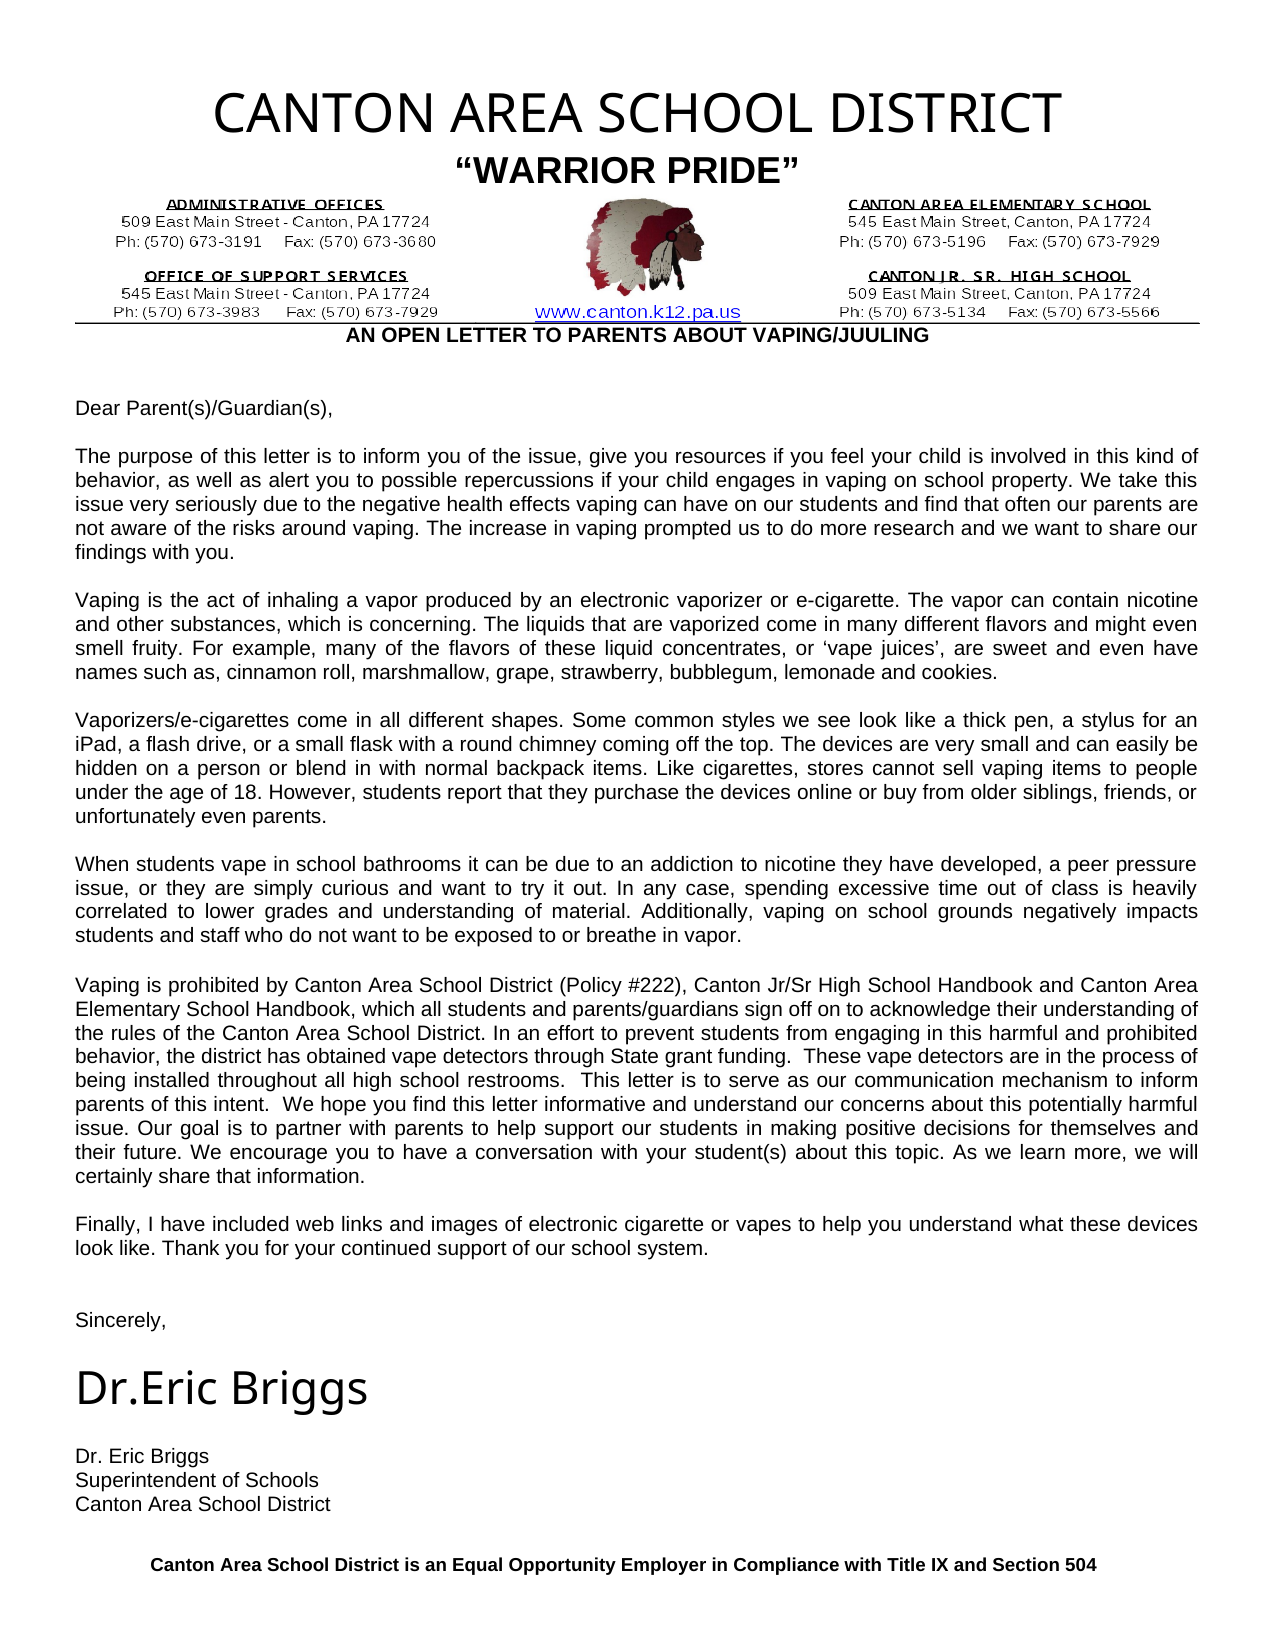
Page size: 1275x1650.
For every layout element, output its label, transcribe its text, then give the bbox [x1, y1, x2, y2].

text Canton Area School District [75, 1491, 1200, 1515]
text Dr.Eric Briggs [75, 1356, 1200, 1418]
text Vaping is prohibited by Canton Area School District (Policy #222), Canton Jr/Sr High School Handbook and Canton Area Elementary School Handbook, which all students and parents/guardians sign off on to acknowledge their understanding of the rules of the Canton Area School District. In an effort to prevent students from engaging in this harmful and prohibited behavior, the district has obtained vape detectors through State grant funding. These vape detectors are in the process of being installed throughout all high school restrooms. This letter is to serve as our communication mechanism to inform parents of this intent. We hope you find this letter informative and understand our concerns about this potentially harmful issue. Our goal is to partner with parents to help support our students in making positive decisions for themselves and their future. We encourage you to have a conversation with your student(s) about this topic. As we learn more, we will certainly share that information. [75, 972, 1200, 1188]
text AN OPEN LETTER TO PARENTS ABOUT VAPING/JUULING [75, 324, 1200, 347]
text Dear Parent(s)/Guardian(s), [75, 396, 1200, 420]
text Vaporizers/e-cigarettes come in all different shapes. Some common styles we see look like a thick pen, a stylus for an iPad, a flash drive, or a small flask with a round chimney coming off the top. The devices are very small and can easily be hidden on a person or blend in with normal backpack items. Like cigarettes, stores cannot sell vaping items to people under the age of 18. However, students report that they purchase the devices online or buy from older siblings, friends, or unfortunately even parents. [75, 708, 1200, 827]
text The purpose of this letter is to inform you of the issue, give you resources if you feel your child is involved in this kind of behavior, as well as alert you to possible repercussions if your child engages in vaping on school property. We take this issue very seriously due to the negative health effects vaping can have on our students and find that often our parents are not aware of the risks around vaping. The increase in vaping prompted us to do more research and we want to share our findings with you. [75, 444, 1200, 564]
text When students vape in school bathrooms it can be due to an addiction to nicotine they have developed, a peer pressure issue, or they are simply curious and want to try it out. In any case, spending excessive time out of class is heavily correlated to lower grades and understanding of material. Additionally, vaping on school grounds negatively impacts students and staff who do not want to be exposed to or breathe in vapor. [75, 851, 1200, 947]
text Vaping is the act of inhaling a vapor produced by an electronic vaporizer or e-cigarette. The vapor can contain nicotine and other substances, which is concerning. The liquids that are vaporized come in many different flavors and might even smell fruity. For example, many of the flavors of these liquid concentrates, or ‘vape juices’, are sweet and even have names such as, cinnamon roll, marshmallow, grape, strawberry, bubblegum, lemonade and cookies. [75, 588, 1200, 684]
text Sincerely, [75, 1308, 1200, 1332]
text Dr. Eric Briggs [75, 1443, 1200, 1467]
text Finally, I have included web links and images of electronic cigarette or vapes to help you understand what these devices look like. Thank you for your continued support of our school system. [75, 1212, 1200, 1260]
text Superintendent of Schools [75, 1467, 1200, 1491]
